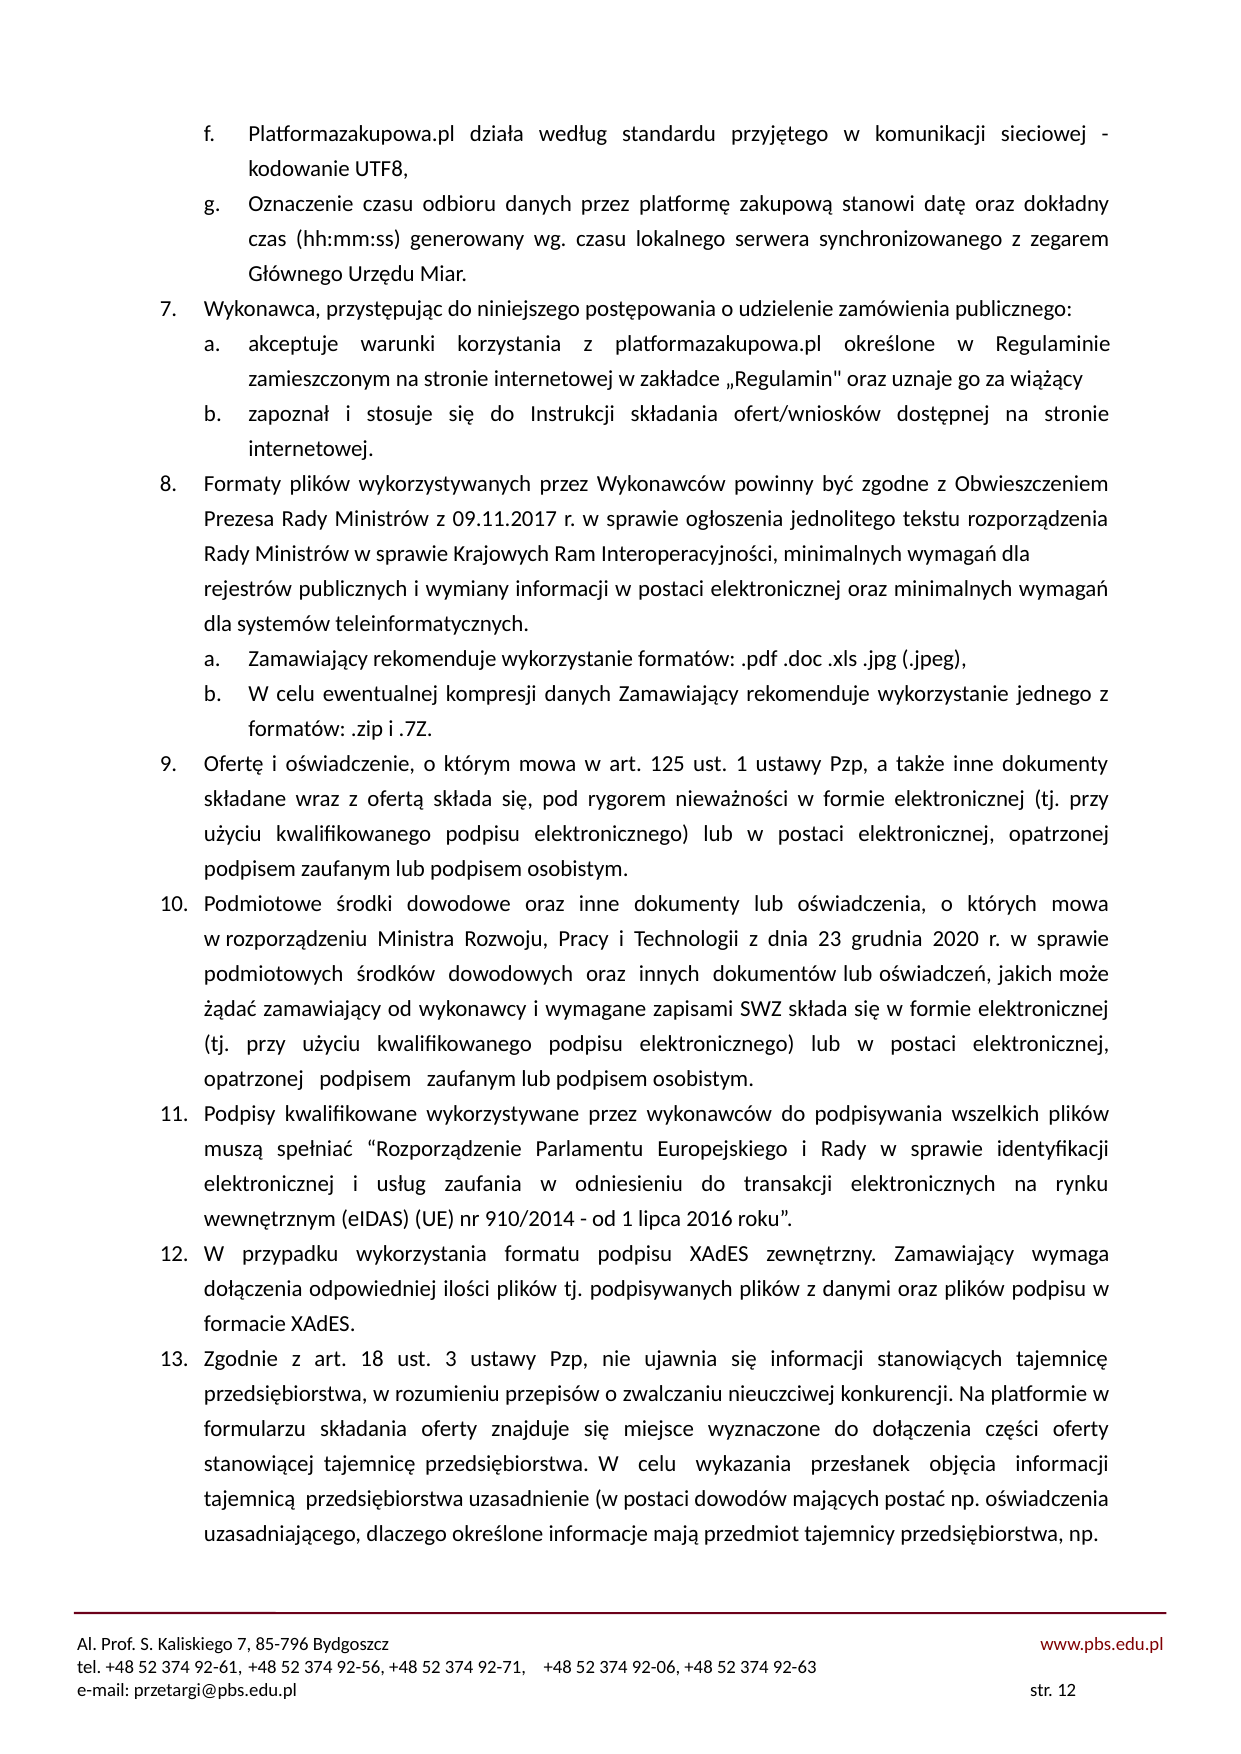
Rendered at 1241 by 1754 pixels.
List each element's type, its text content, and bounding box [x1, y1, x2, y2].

list Zgodnie z art. 18 ust. 3 ustawy Pzp, nie ujawnia się informacji stanowiących tajemnicę przedsiębiorstwa, w rozumieniu przepisów o zwalczaniu nieuczciwej konkurencji. Na platformie w formularzu składania oferty znajduje się miejsce wyznaczone do dołączenia części oferty stanowiącej tajemnicę przedsiębiorstwa. W celu wykazania przesłanek objęcia informacji tajemnicą przedsiębiorstwa uzasadnienie (w postaci dowodów mających postać np. oświadczenia uzasadniającego, dlaczego określone informacje mają przedmiot tajemnicy przedsiębiorstwa, np. [159, 1344, 1110, 1547]
list W przypadku wykorzystania formatu podpisu XAdES zewnętrzny. Zamawiający wymaga dołączenia odpowiedniej ilości plików tj. podpisywanych plików z danymi oraz plików podpisu w formacie XAdES. [159, 1239, 1110, 1337]
list W celu ewentualnej kompresji danych Zamawiający rekomenduje wykorzystanie jednego z formatów: .zip i .7Z. [204, 679, 1110, 742]
list akceptuje warunki korzystania z platformazakupowa.pl określone w Regulaminie zamieszczonym na stronie internetowej w zakładce „Regulamin" oraz uznaje go za wiążący [204, 329, 1110, 392]
list Podpisy kwalifikowane wykorzystywane przez wykonawców do podpisywania wszelkich plików muszą spełniać “Rozporządzenie Parlamentu Europejskiego i Rady w sprawie identyfikacji elektronicznej i usług zaufania w odniesieniu do transakcji elektronicznych na rynku wewnętrznym (eIDAS) (UE) nr 910/2014 - od 1 lipca 2016 roku”. [159, 1099, 1110, 1232]
list Podmiotowe środki dowodowe oraz inne dokumenty lub oświadczenia, o których mowa w rozporządzeniu Ministra Rozwoju, Pracy i Technologii z dnia 23 grudnia 2020 r. w sprawie podmiotowych środków dowodowych oraz innych dokumentów lub oświadczeń, jakich może żądać zamawiający od wykonawcy i wymagane zapisami SWZ składa się w formie elektronicznej (tj. przy użyciu kwalifikowanego podpisu elektronicznego) lub w postaci elektronicznej, opatrzonej podpisem zaufanym lub podpisem osobistym. [159, 889, 1110, 1092]
list Ofertę i oświadczenie, o którym mowa w art. 125 ust. 1 ustawy Pzp, a także inne dokumenty składane wraz z ofertą składa się, pod rygorem nieważności w formie elektronicznej (tj. przy użyciu kwalifikowanego podpisu elektronicznego) lub w postaci elektronicznej, opatrzonej podpisem zaufanym lub podpisem osobistym. [159, 749, 1110, 882]
text rejestrów publicznych i wymiany informacji w postaci elektronicznej oraz minimalnych wymagań dla systemów teleinformatycznych. [204, 574, 1110, 637]
list Platformazakupowa.pl działa według standardu przyjętego w komunikacji sieciowej - kodowanie UTF8, [204, 119, 1110, 182]
list Wykonawca, przystępując do niniejszego postępowania o udzielenie zamówienia publicznego: [159, 294, 1110, 322]
list Formaty plików wykorzystywanych przez Wykonawców powinny być zgodne z Obwieszczeniem Prezesa Rady Ministrów z 09.11.2017 r. w sprawie ogłoszenia jednolitego tekstu rozporządzenia Rady Ministrów w sprawie Krajowych Ram Interoperacyjności, minimalnych wymagań dla [159, 469, 1110, 567]
list Zamawiający rekomenduje wykorzystanie formatów: .pdf .doc .xls .jpg (.jpeg), [204, 644, 1110, 672]
list zapoznał i stosuje się do Instrukcji składania ofert/wniosków dostępnej na stronie internetowej. [204, 399, 1110, 462]
list Oznaczenie czasu odbioru danych przez platformę zakupową stanowi datę oraz dokładny czas (hh:mm:ss) generowany wg. czasu lokalnego serwera synchronizowanego z zegarem Głównego Urzędu Miar. [204, 189, 1110, 287]
